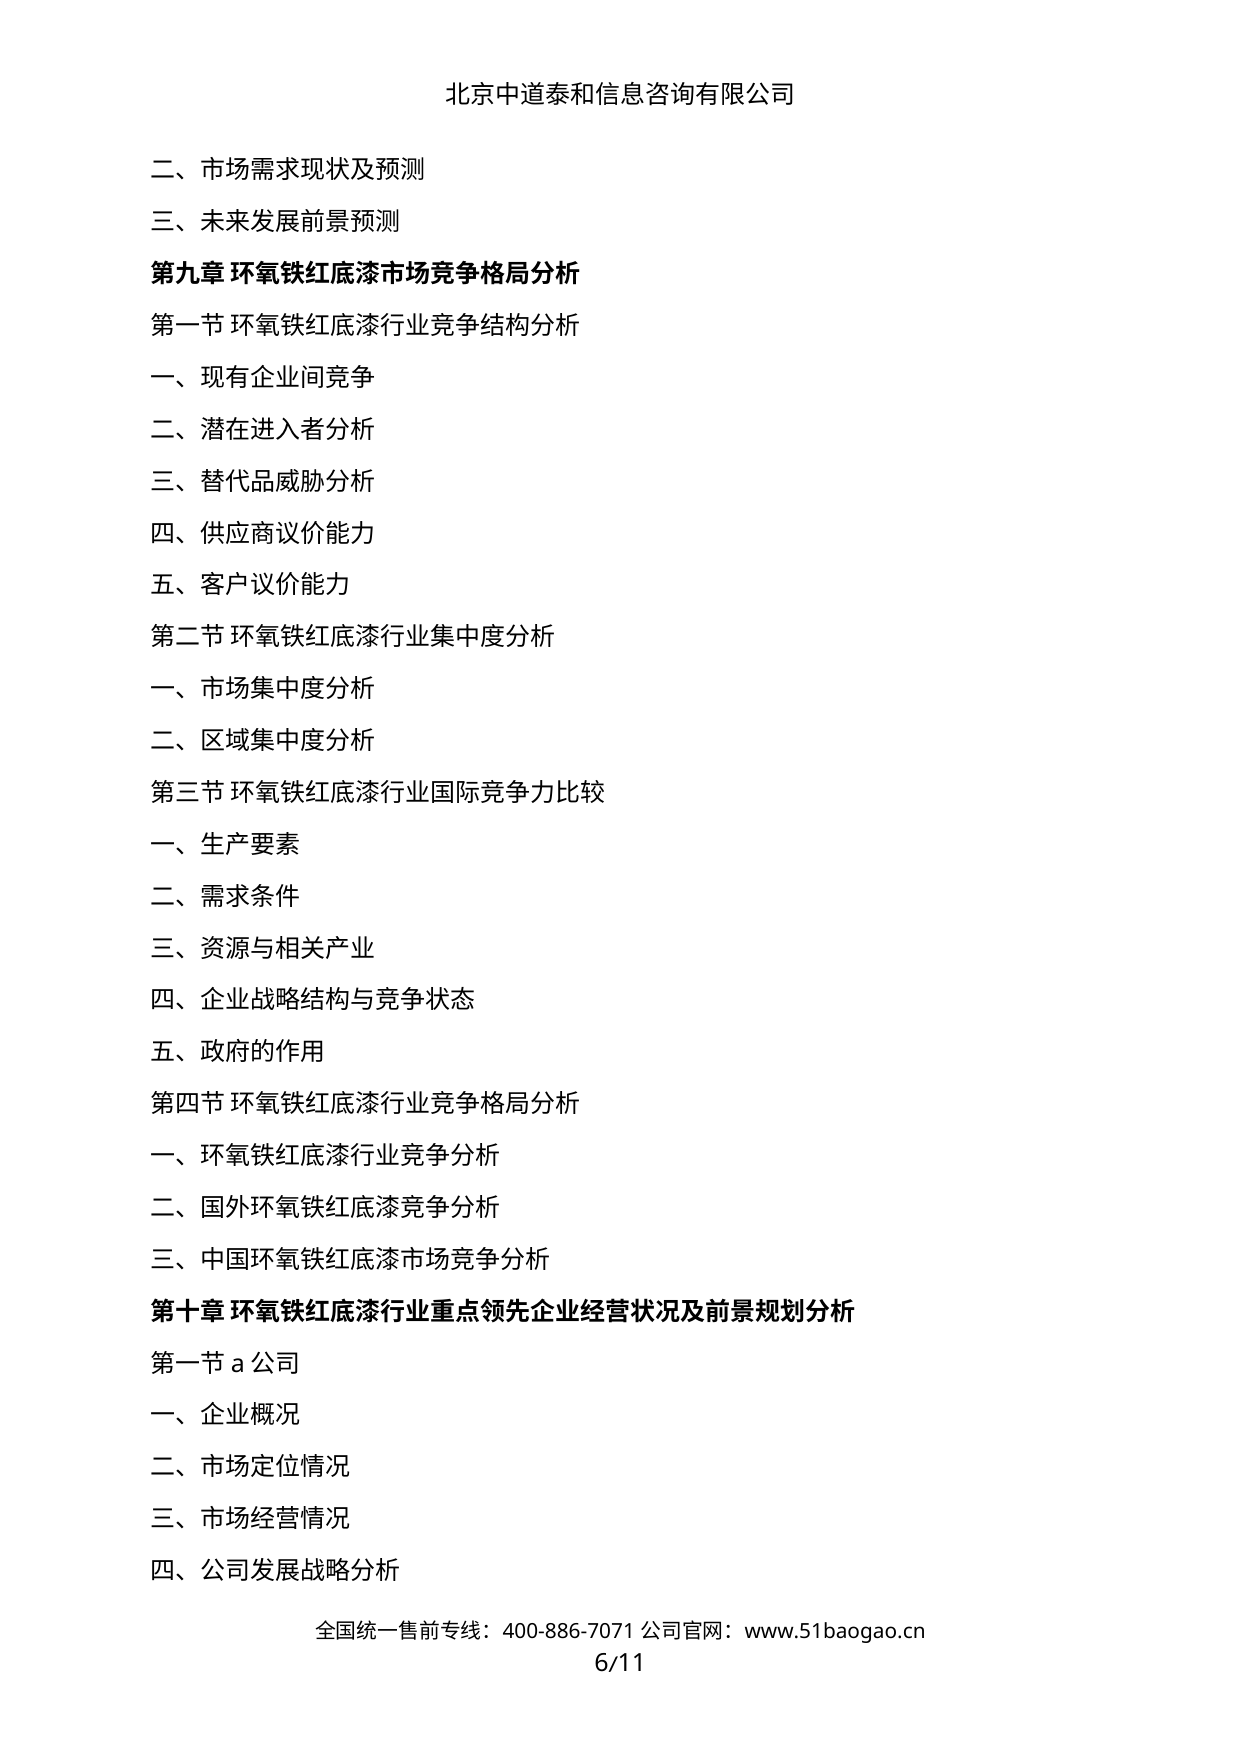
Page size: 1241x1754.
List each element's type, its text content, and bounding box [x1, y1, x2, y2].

text 四、供应商议价能力 [150, 513, 1090, 549]
text 一、企业概况 [150, 1395, 1090, 1431]
text 第十章 环氧铁红底漆行业重点领先企业经营状况及前景规划分析 [150, 1291, 1090, 1327]
text 一、市场集中度分析 [150, 669, 1090, 705]
text 二、市场需求现状及预测 [150, 150, 1090, 186]
text 第一节 a公司 [150, 1343, 1090, 1379]
text 二、区域集中度分析 [150, 721, 1090, 757]
text 二、需求条件 [150, 876, 1090, 912]
text 五、政府的作用 [150, 1032, 1090, 1068]
text 五、客户议价能力 [150, 565, 1090, 601]
text 一、环氧铁红底漆行业竞争分析 [150, 1136, 1090, 1172]
text 四、企业战略结构与竞争状态 [150, 980, 1090, 1016]
text 第四节 环氧铁红底漆行业竞争格局分析 [150, 1084, 1090, 1120]
text 第三节 环氧铁红底漆行业国际竞争力比较 [150, 772, 1090, 809]
text 三、资源与相关产业 [150, 928, 1090, 964]
text 第二节 环氧铁红底漆行业集中度分析 [150, 617, 1090, 653]
text 第一节 环氧铁红底漆行业竞争结构分析 [150, 306, 1090, 342]
text 二、国外环氧铁红底漆竞争分析 [150, 1187, 1090, 1224]
text 三、中国环氧铁红底漆市场竞争分析 [150, 1239, 1090, 1276]
text 三、未来发展前景预测 [150, 202, 1090, 238]
text 四、公司发展战略分析 [150, 1551, 1090, 1587]
text 第九章 环氧铁红底漆市场竞争格局分析 [150, 254, 1090, 290]
text 一、生产要素 [150, 824, 1090, 861]
text 二、潜在进入者分析 [150, 409, 1090, 446]
text 二、市场定位情况 [150, 1447, 1090, 1483]
text 三、替代品威胁分析 [150, 461, 1090, 497]
text 一、现有企业间竞争 [150, 357, 1090, 394]
text 三、市场经营情况 [150, 1499, 1090, 1535]
